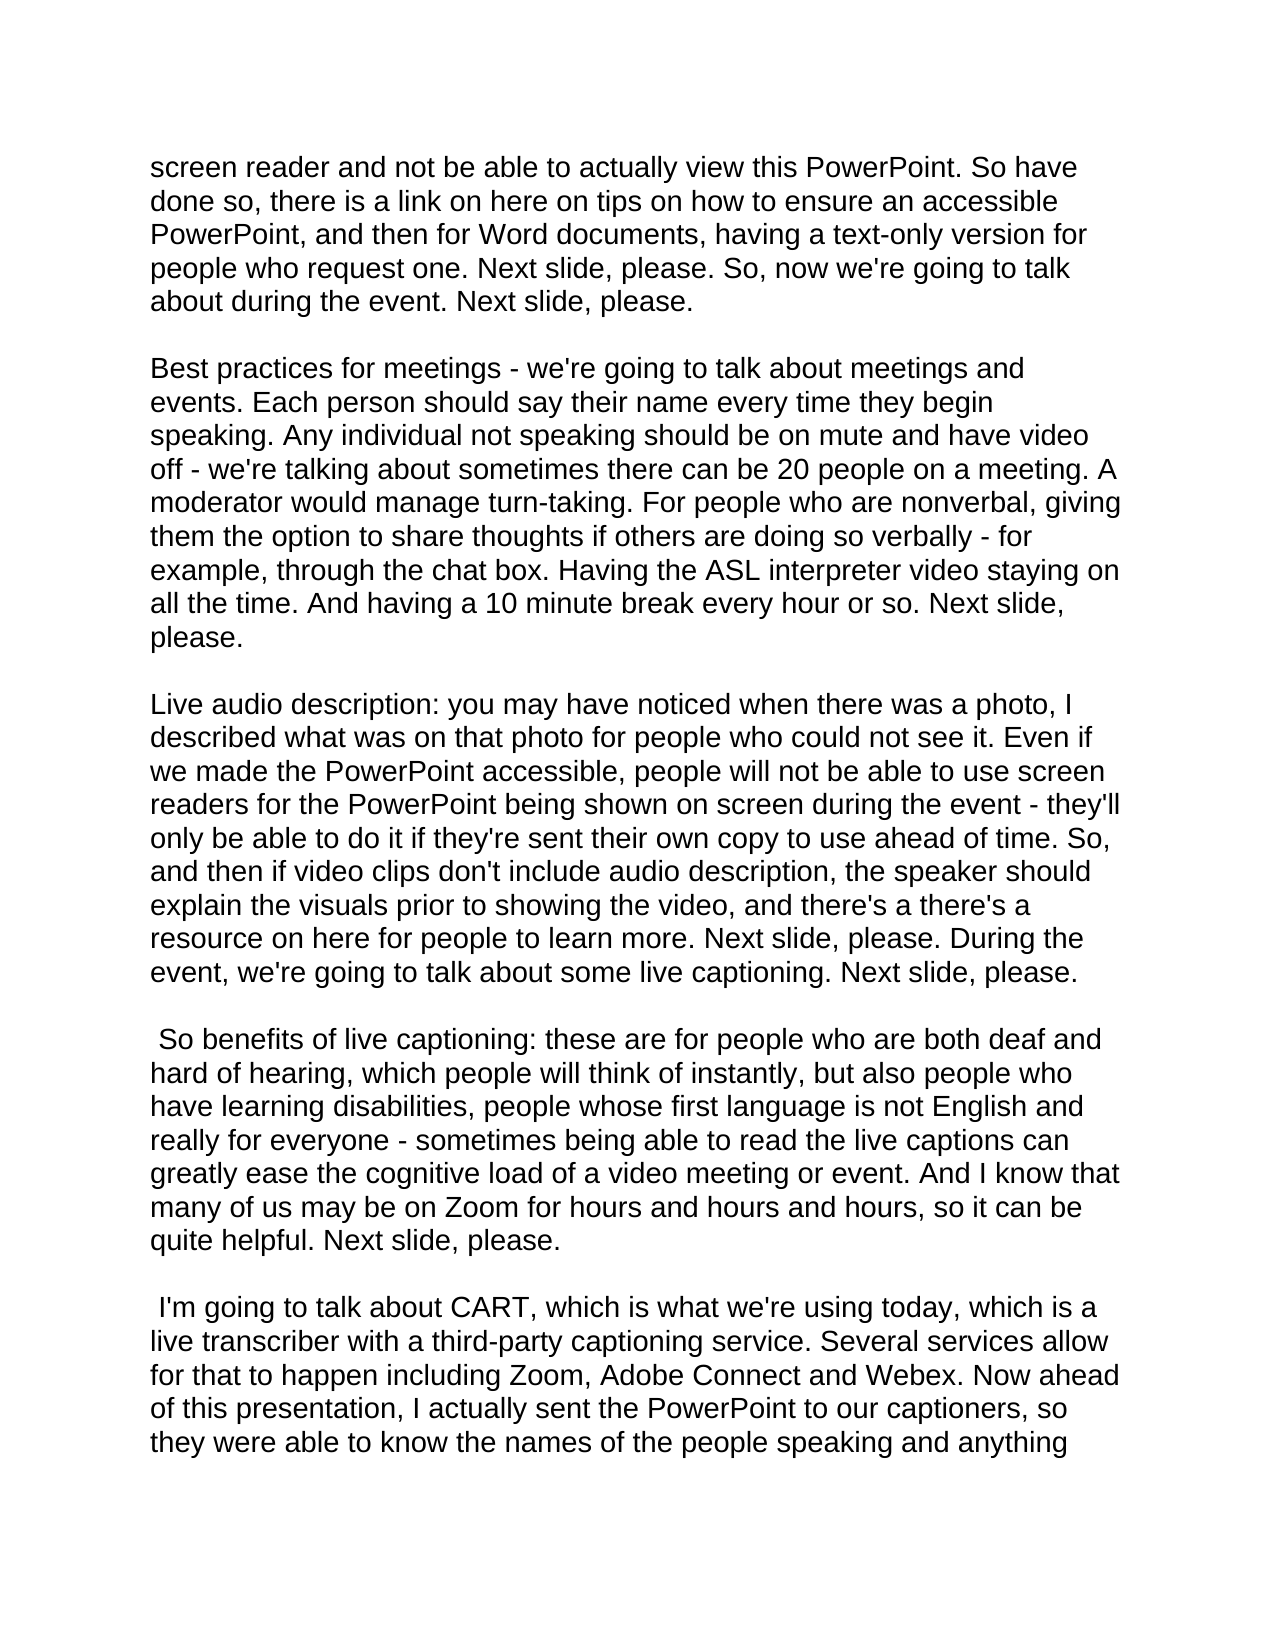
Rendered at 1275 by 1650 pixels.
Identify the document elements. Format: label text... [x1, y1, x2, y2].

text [150, 150, 1125, 318]
text Live audio description: you may have noticed when there was a photo, I described what was on that photo for people who could not see it. Even if we made the PowerPoint accessible, people will not be able to use screen readers for the PowerPoint being shown on screen during the event - they'll only be able to do it if they're sent their own copy to use ahead of time. So, and then if video clips don't include audio description, the speaker should explain the visuals prior to showing the video, and there's a there's a resource on here for people to learn more. Next slide, please. During the event, we're going to talk about some live captioning. Next slide, please. [150, 687, 1125, 988]
text Best practices for meetings - we're going to talk about meetings and events. Each person should say their name every time they begin speaking. Any individual not speaking should be on mute and have video off - we're talking about sometimes there can be 20 people on a meeting. A moderator would manage turn-taking. For people who are nonverbal, giving them the option to share thoughts if others are doing so verbally - for example, through the chat box. Having the ASL interpreter video staying on all the time. And having a 10 minute break every hour or so. Next slide, please. [150, 351, 1125, 653]
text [150, 1290, 1125, 1458]
text So benefits of live captioning: these are for people who are both deaf and hard of hearing, which people will think of instantly, but also people who have learning disabilities, people whose first language is not English and really for everyone - sometimes being able to read the live captions can greatly ease the cognitive load of a video meeting or event. And I know that many of us may be on Zoom for hours and hours and hours, so it can be quite helpful. Next slide, please. [150, 1022, 1125, 1257]
